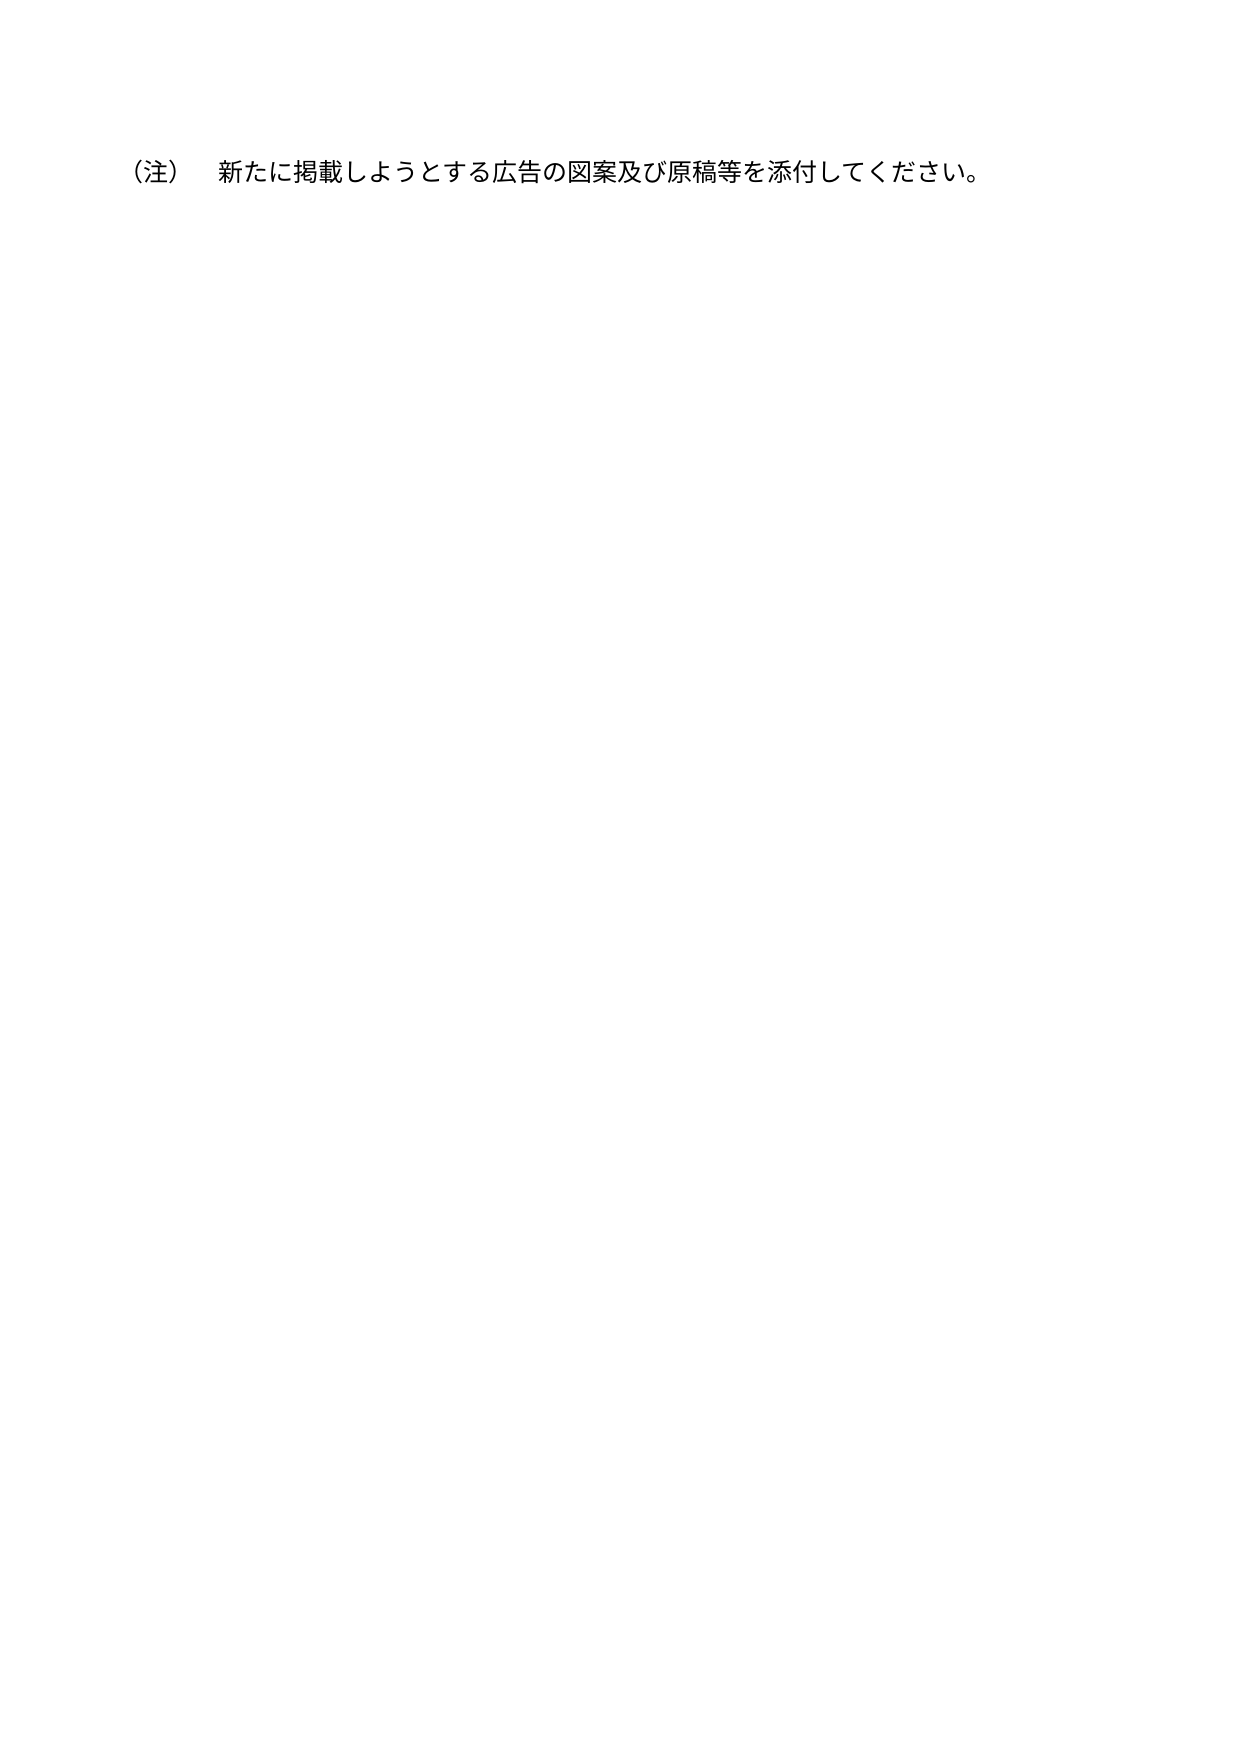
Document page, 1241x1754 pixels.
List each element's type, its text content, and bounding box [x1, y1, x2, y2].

text （注） 新たに掲載しようとする広告の図案及び原稿等を添付してください。 [118, 152, 1122, 188]
